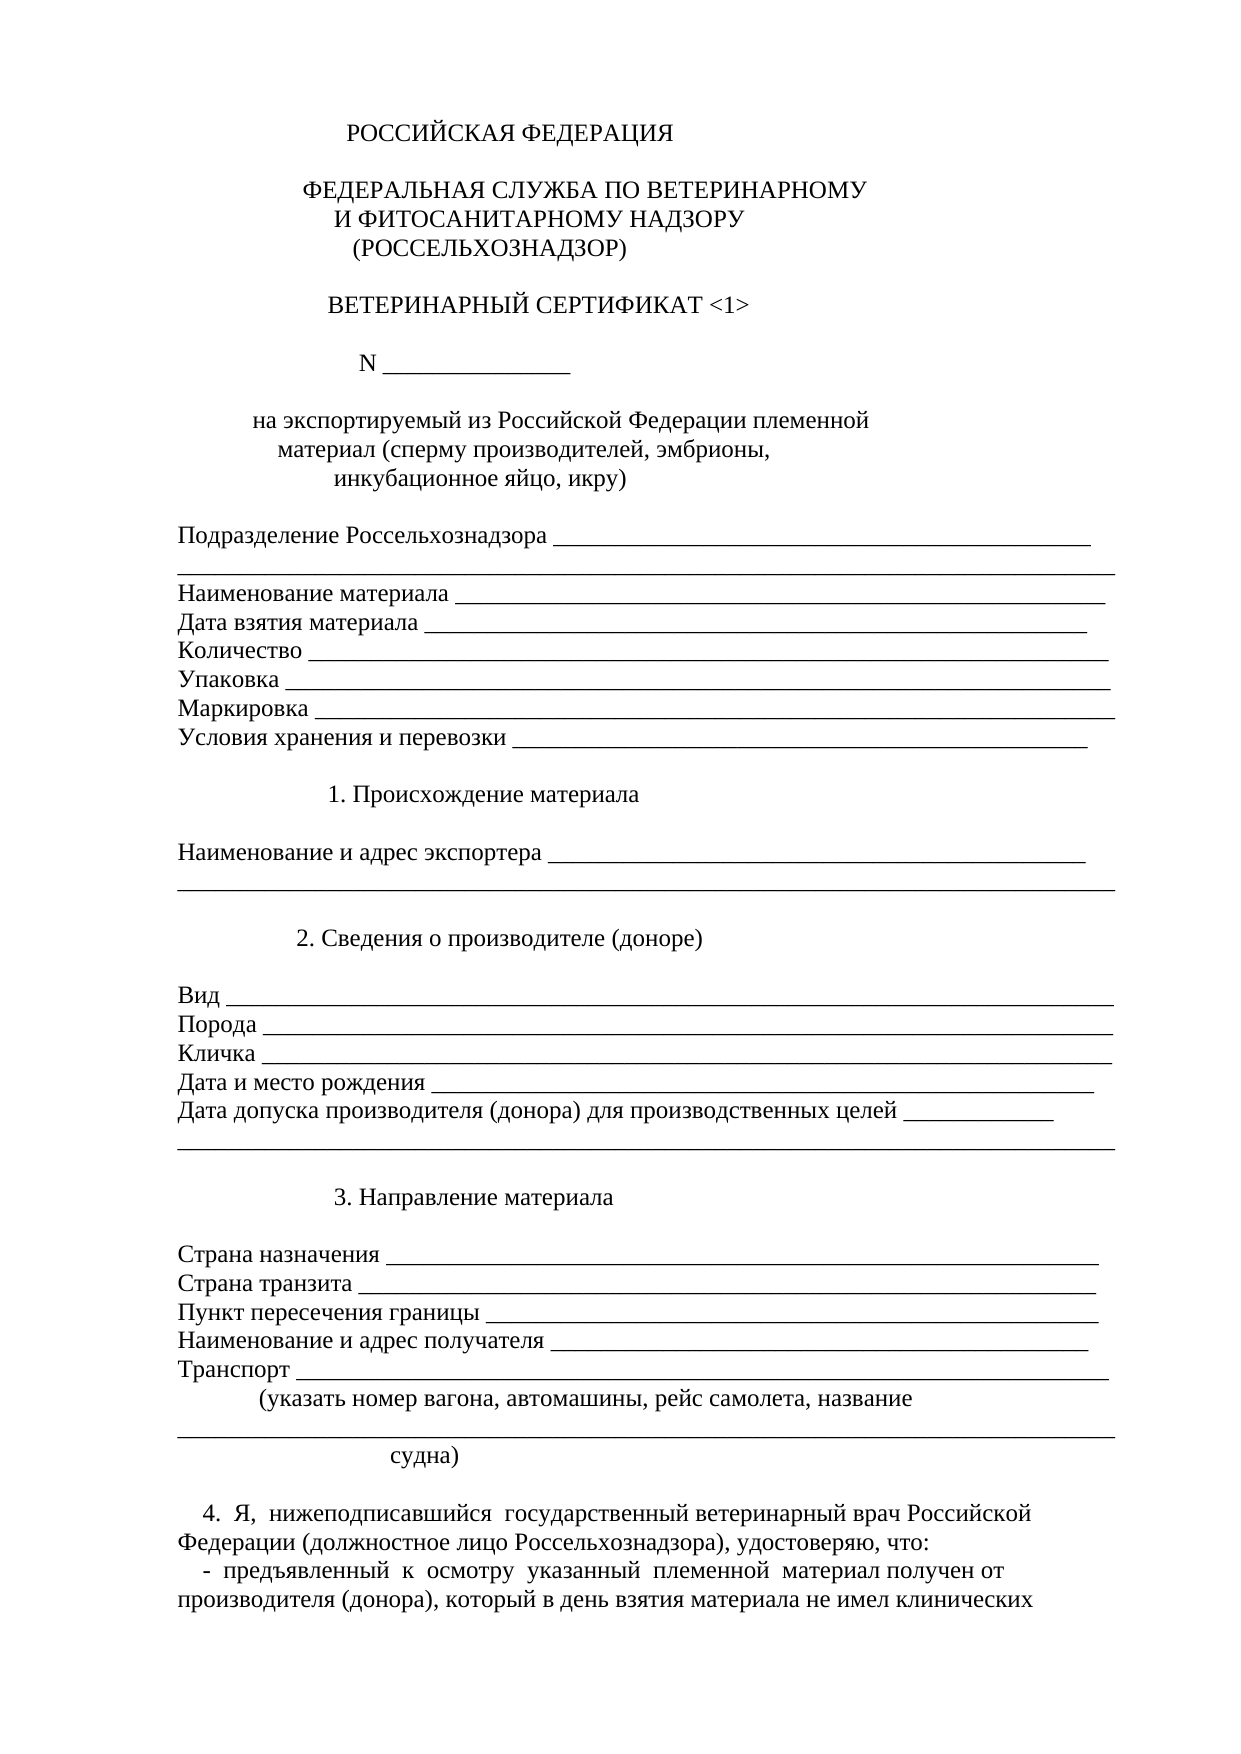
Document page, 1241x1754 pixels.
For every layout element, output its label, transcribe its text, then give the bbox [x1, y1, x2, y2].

text Наименование материала ____________________________________________________ [177, 578, 1152, 607]
text ВЕТЕРИНАРНЫЙ СЕРТИФИКАТ <1> [177, 291, 1152, 319]
text Транспорт _________________________________________________________________ [177, 1354, 1152, 1383]
text 1. Происхождение материала [177, 779, 1152, 808]
text Наименование и адрес получателя ___________________________________________ [177, 1326, 1152, 1354]
text ___________________________________________________________________________ [177, 1124, 1152, 1153]
text судна) [177, 1441, 1152, 1469]
text Пункт пересечения границы _________________________________________________ [177, 1297, 1152, 1326]
text 2. Сведения о производителе (доноре) [177, 923, 1152, 952]
text Условия хранения и перевозки ______________________________________________ [177, 722, 1152, 751]
text (указать номер вагона, автомашины, рейс самолета, название [177, 1383, 1152, 1412]
text 3. Направление материала [177, 1182, 1152, 1211]
text Страна транзита ___________________________________________________________ [177, 1268, 1152, 1297]
text ФЕДЕРАЛЬНАЯ СЛУЖБА ПО ВЕТЕРИНАРНОМУ [177, 176, 1152, 204]
text инкубационное яйцо, икру) [177, 463, 1152, 492]
text производителя (донора), который в день взятия материала не имел клинических [177, 1584, 1152, 1613]
text Страна назначения _________________________________________________________ [177, 1239, 1152, 1268]
text 4. Я, нижеподписавшийся государственный ветеринарный врач Российской [177, 1498, 1152, 1527]
text И ФИТОСАНИТАРНОМУ НАДЗОРУ [177, 204, 1152, 233]
text Количество ________________________________________________________________ [177, 636, 1152, 664]
text Порода ____________________________________________________________________ [177, 1009, 1152, 1038]
text Упаковка __________________________________________________________________ [177, 664, 1152, 693]
text ___________________________________________________________________________ [177, 549, 1152, 578]
text ___________________________________________________________________________ [177, 866, 1152, 894]
text Дата и место рождения _____________________________________________________ [177, 1067, 1152, 1096]
text Федерации (должностное лицо Россельхознадзора), удостоверяю, что: [177, 1527, 1152, 1556]
text - предъявленный к осмотру указанный племенной материал получен от [177, 1556, 1152, 1584]
text материал (сперму производителей, эмбрионы, [177, 434, 1152, 463]
text N _______________ [177, 348, 1152, 377]
text Наименование и адрес экспортера ___________________________________________ [177, 837, 1152, 866]
text Дата взятия материала _____________________________________________________ [177, 607, 1152, 636]
text Подразделение Россельхознадзора ___________________________________________ [177, 521, 1152, 549]
text РОССИЙСКАЯ ФЕДЕРАЦИЯ [177, 118, 1152, 147]
text (РОССЕЛЬХОЗНАДЗОР) [177, 233, 1152, 262]
text Дата допуска производителя (донора) для производственных целей ____________ [177, 1096, 1152, 1124]
text ___________________________________________________________________________ [177, 1412, 1152, 1441]
text Вид _______________________________________________________________________ [177, 981, 1152, 1009]
text Маркировка ________________________________________________________________ [177, 693, 1152, 722]
text на экспортируемый из Российской Федерации племенной [177, 406, 1152, 434]
text Кличка ____________________________________________________________________ [177, 1038, 1152, 1067]
